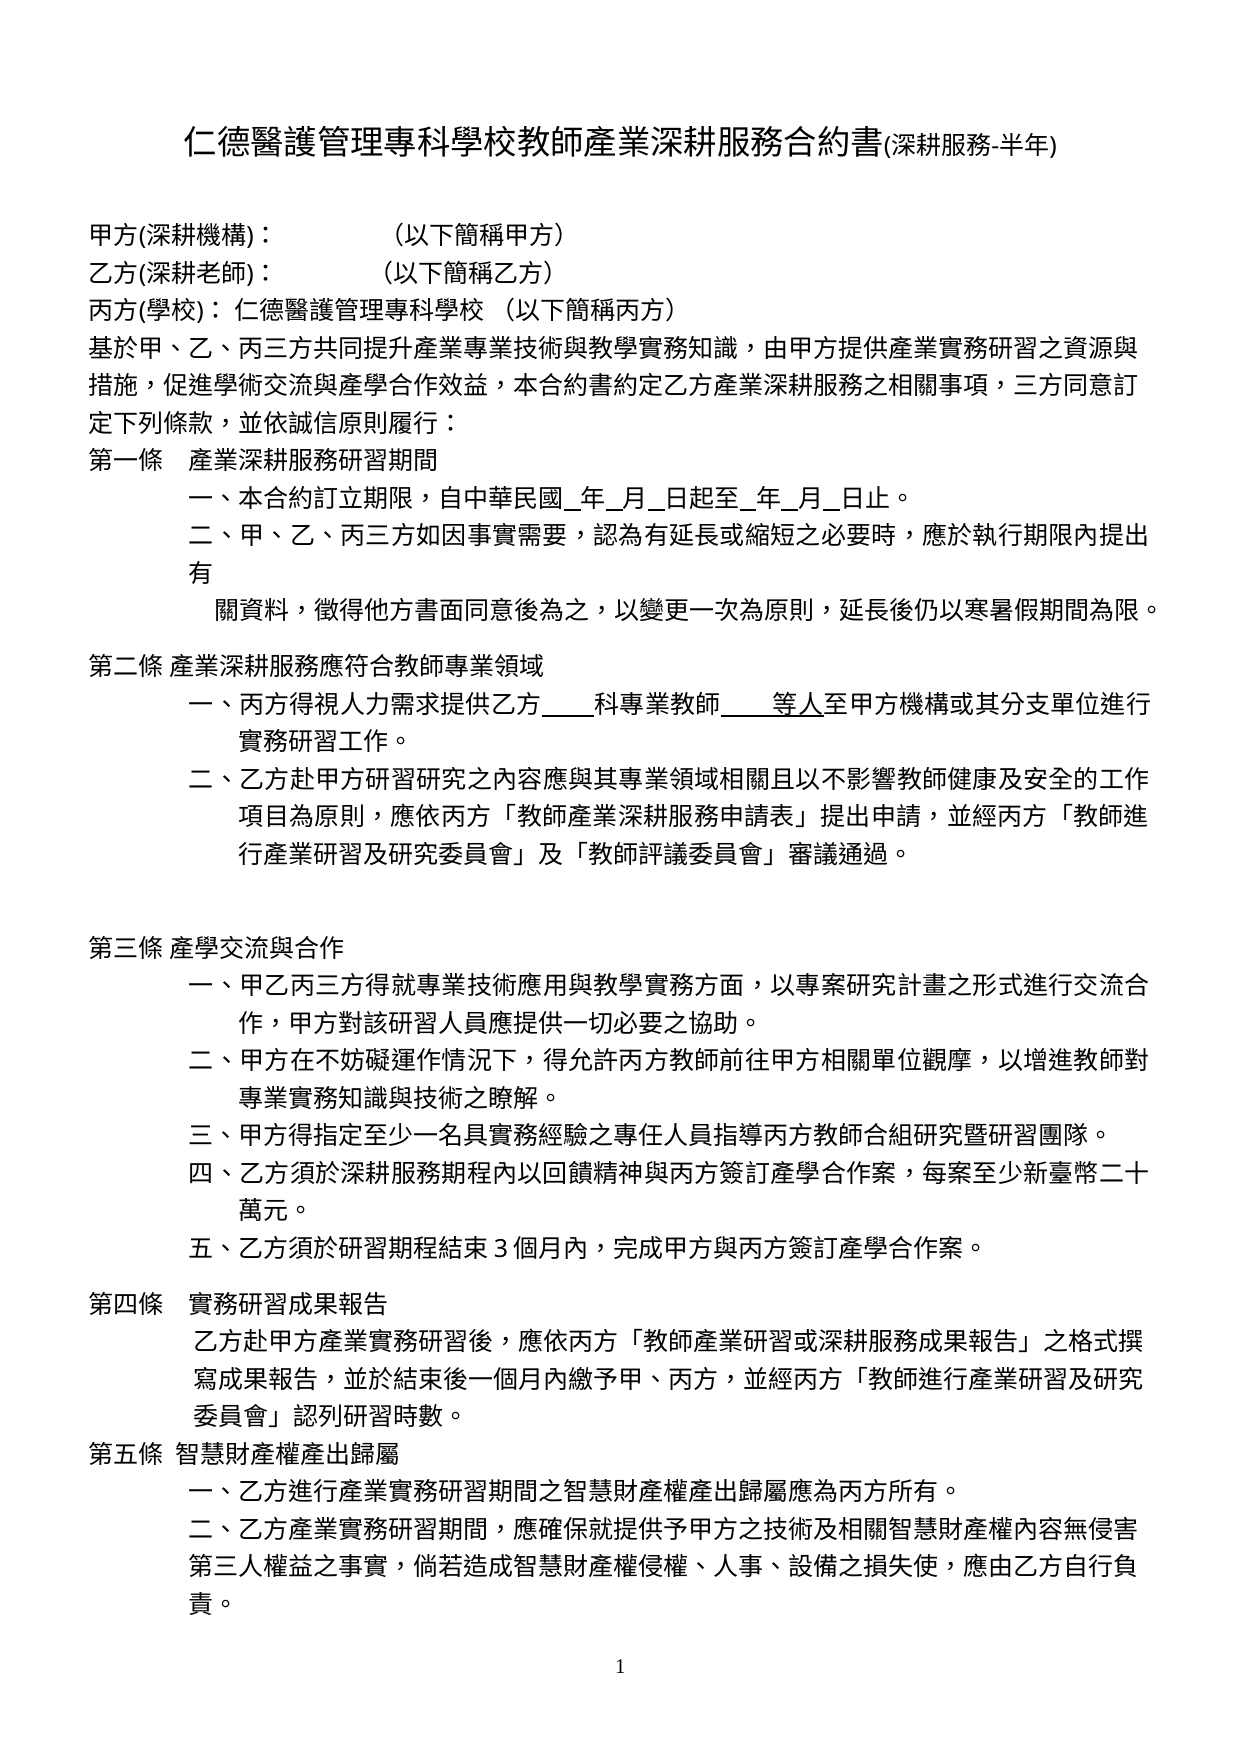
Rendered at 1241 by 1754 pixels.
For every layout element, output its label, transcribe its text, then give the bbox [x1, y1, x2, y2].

text 二、乙方赴甲方研習研究之內容應與其專業領域相關且以不影響教師健康及安全的工作項目為原則，應依丙方「教師產業深耕服務申請表」提出申請，並經丙方「教師進行產業研習及研究委員會」及「教師評議委員會」審議通過。 [189, 759, 1152, 871]
text 關資料，徵得他方書面同意後為之，以變更一次為原則，延長後仍以寒暑假期間為限。 [189, 590, 1152, 627]
text 乙方赴甲方產業實務研習後，應依丙方「教師產業研習或深耕服務成果報告」之格式撰 [193, 1321, 1152, 1359]
list 產業深耕服務研習期間 [89, 440, 1152, 477]
text 甲方(深耕機構)： （以下簡稱甲方） [89, 215, 1152, 252]
text 第五條 智慧財產權產出歸屬 [89, 1434, 1152, 1471]
text 基於甲、乙、丙三方共同提升產業專業技術與教學實務知識，由甲方提供產業實務研習之資源與措施，促進學術交流與產學合作效益，本合約書約定乙方產業深耕服務之相關事項，三方同意訂定下列條款，並依誠信原則履行： [89, 327, 1152, 440]
text 三、甲方得指定至少一名具實務經驗之專任人員指導丙方教師合組研究暨研習團隊。 [189, 1115, 1152, 1152]
text 一、丙方得視人力需求提供乙方 科專業教師 等人至甲方機構或其分支單位進行實務研習工作。 [189, 684, 1152, 759]
text 寫成果報告，並於結束後一個月內繳予甲、丙方，並經丙方「教師進行產業研習及研究 [193, 1359, 1152, 1396]
text 丙方(學校)： 仁德醫護管理專科學校 （以下簡稱丙方） [89, 290, 1152, 327]
text 四、乙方須於深耕服務期程內以回饋精神與丙方簽訂產學合作案，每案至少新臺幣二十萬元。 [189, 1152, 1152, 1227]
text 二、乙方產業實務研習期間，應確保就提供予甲方之技術及相關智慧財產權內容無侵害第三人權益之事實，倘若造成智慧財產權侵權、人事、設備之損失使，應由乙方自行負責。 [189, 1509, 1152, 1621]
text 一、甲乙丙三方得就專業技術應用與教學實務方面，以專案研究計畫之形式進行交流合作，甲方對該研習人員應提供一切必要之協助。 [189, 965, 1152, 1040]
text 一、乙方進行產業實務研習期間之智慧財產權產出歸屬應為丙方所有。 [189, 1471, 1152, 1509]
text 五、乙方須於研習期程結束3個月內，完成甲方與丙方簽訂產學合作案。 [189, 1227, 1152, 1265]
text 乙方(深耕老師)： （以下簡稱乙方） [89, 252, 1152, 290]
text 委員會」認列研習時數。 [193, 1396, 1152, 1434]
text 第三條 產學交流與合作 [89, 927, 1152, 965]
text 二、甲方在不妨礙運作情況下，得允許丙方教師前往甲方相關單位觀摩，以增進教師對專業實務知識與技術之瞭解。 [189, 1040, 1152, 1115]
text 第二條 產業深耕服務應符合教師專業領域 [89, 646, 1152, 684]
text 一、本合約訂立期限，自中華民國 年 月 日起至 年 月 日止。 [189, 477, 1152, 515]
text 第四條 實務研習成果報告 [89, 1284, 1152, 1321]
text 二、甲、乙、丙三方如因事實需要，認為有延長或縮短之必要時，應於執行期限內提出有 [189, 515, 1152, 590]
text 仁德醫護管理專科學校教師產業深耕服務合約書(深耕服務-半年) [89, 102, 1152, 177]
